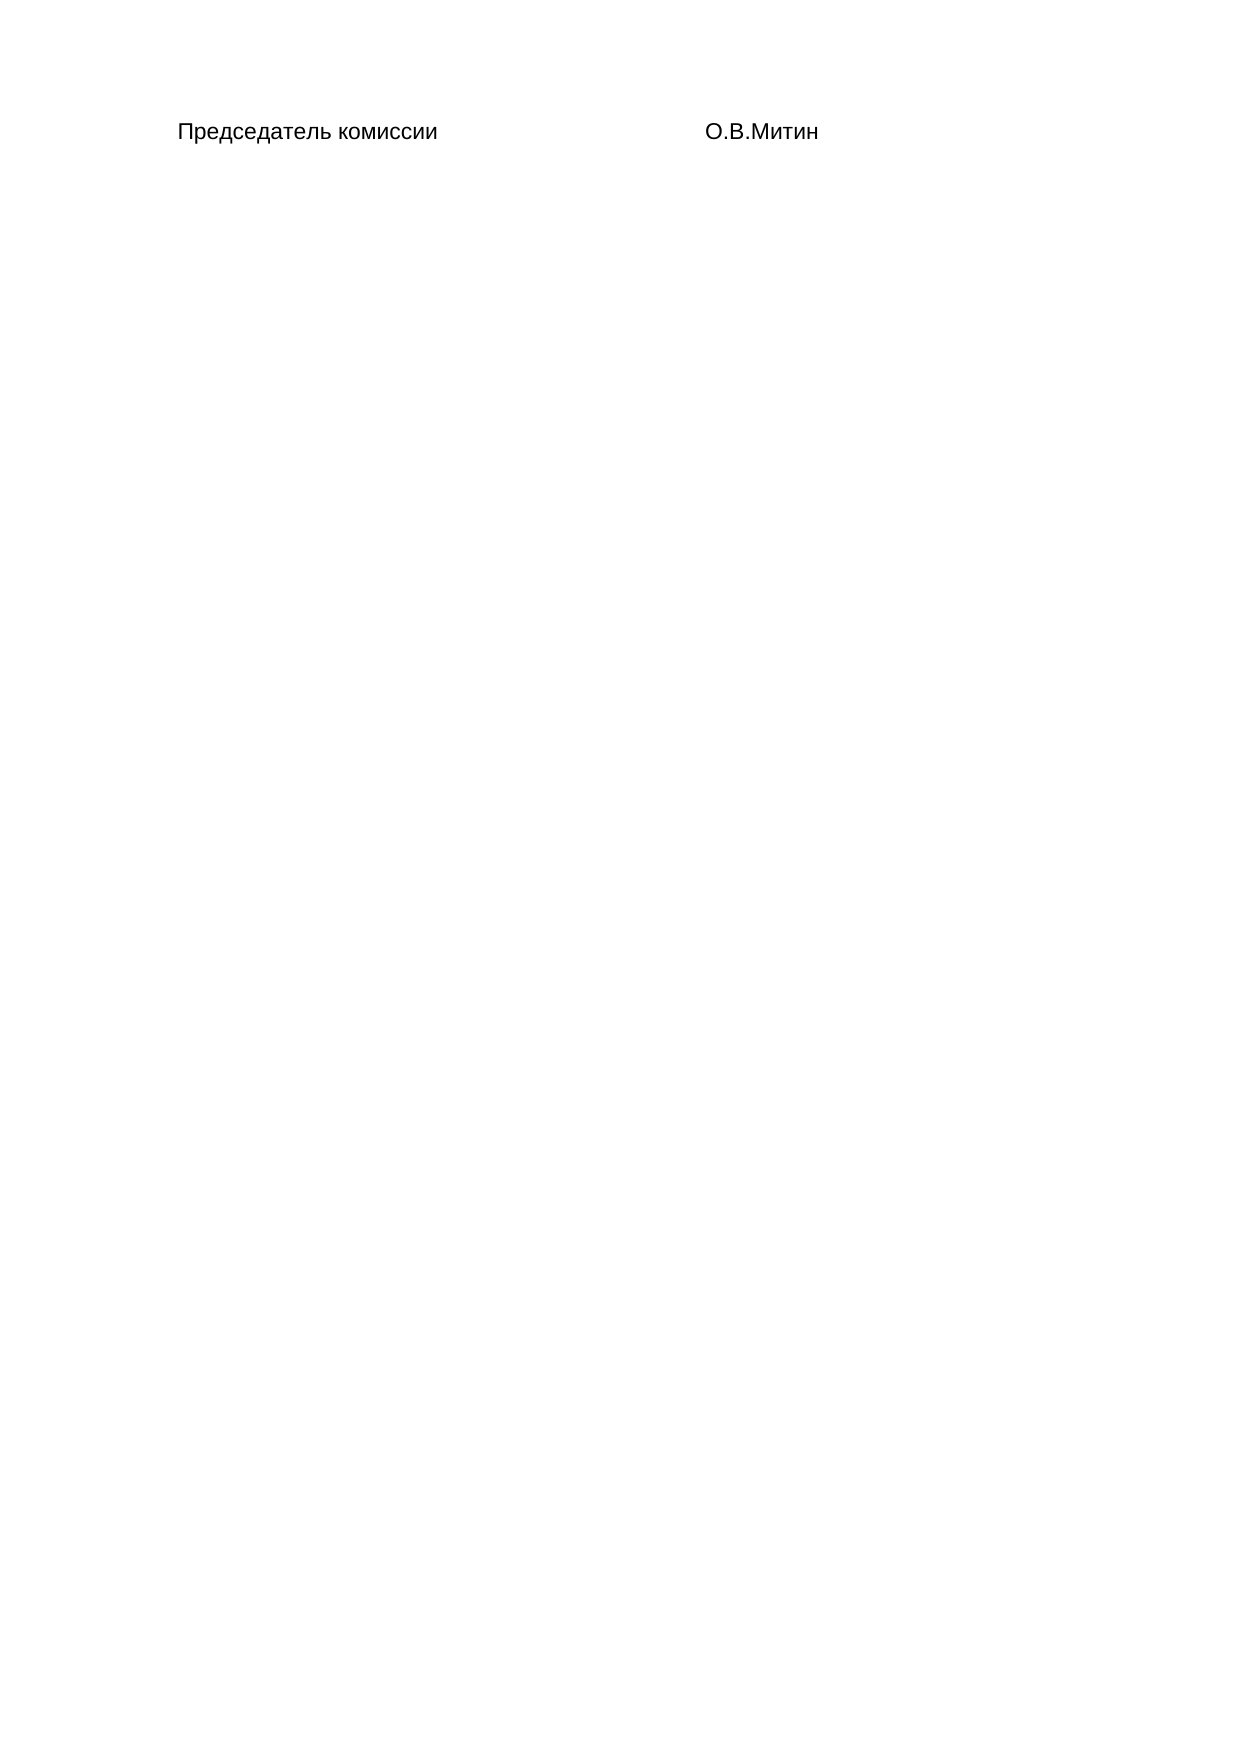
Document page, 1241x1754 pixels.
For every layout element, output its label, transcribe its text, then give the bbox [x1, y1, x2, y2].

text Председатель комиссии О.В.Митин [177, 118, 1152, 144]
